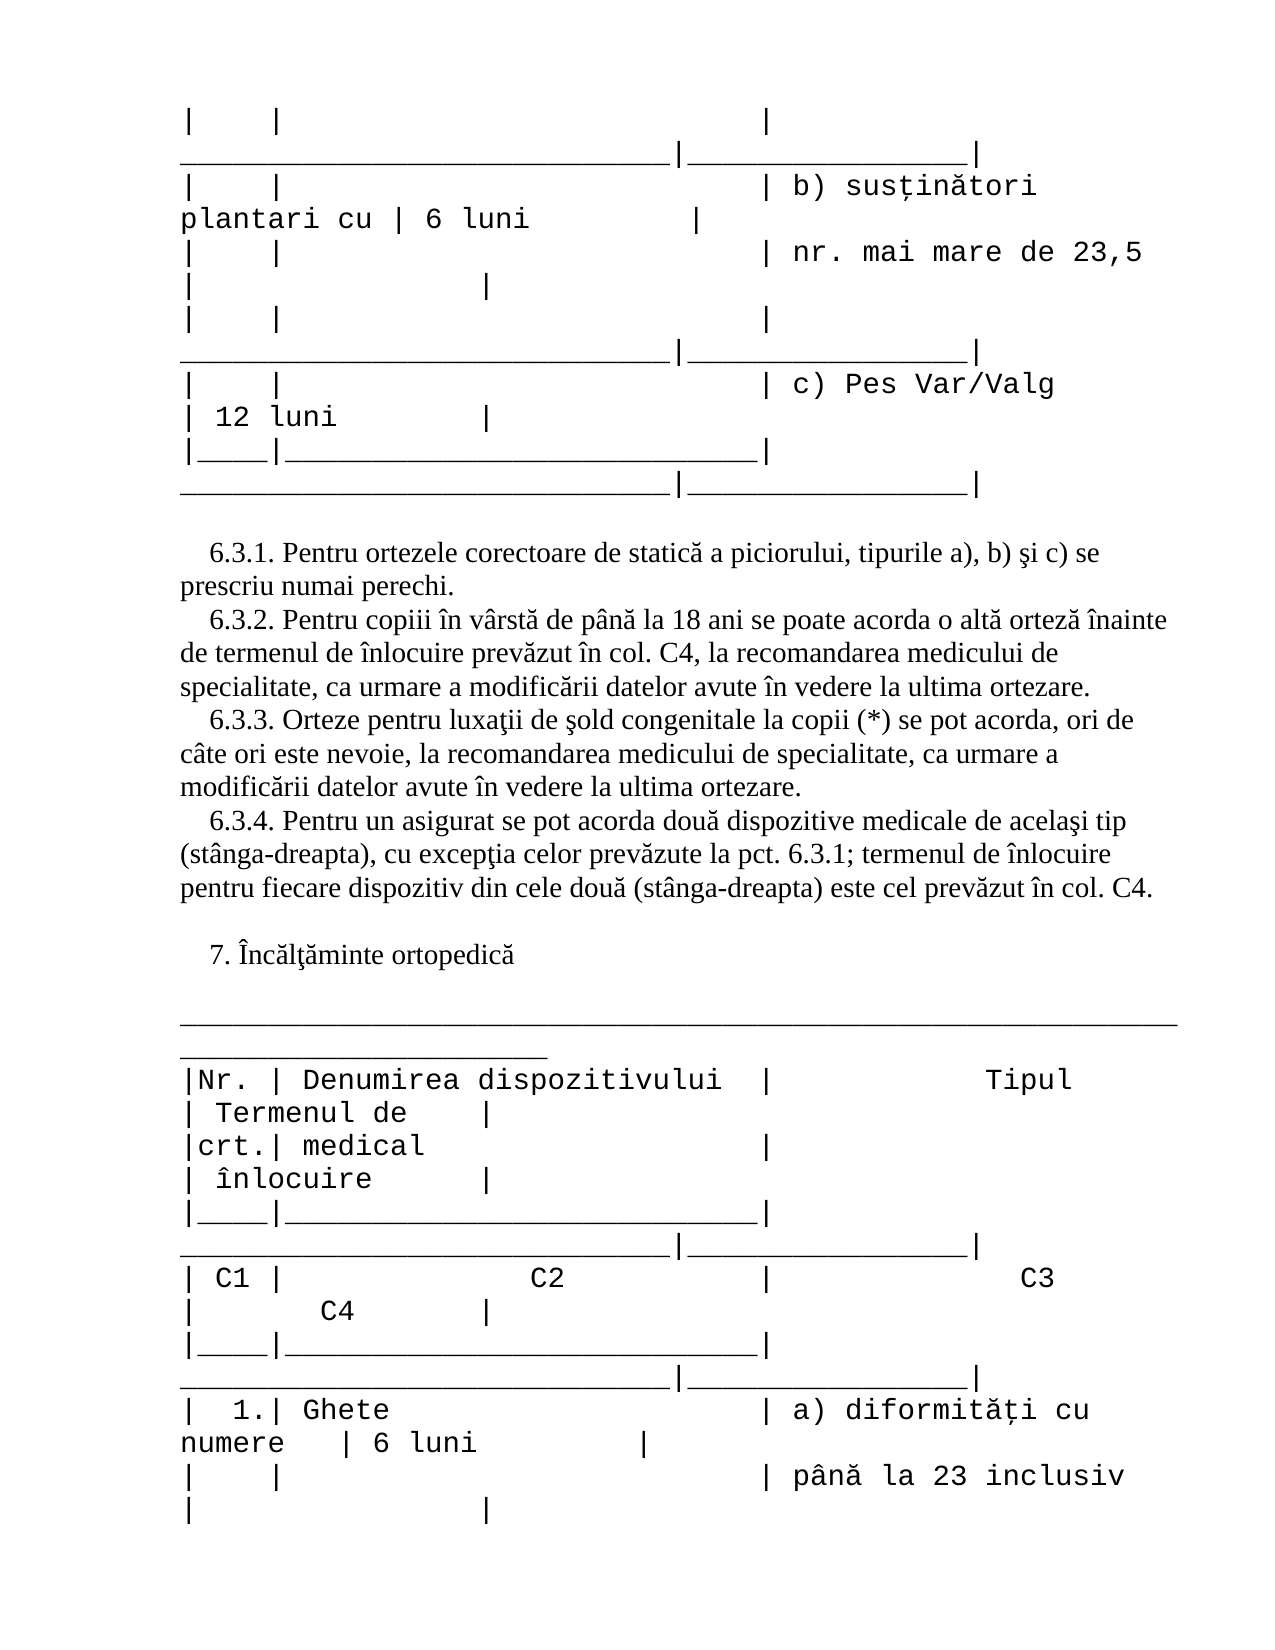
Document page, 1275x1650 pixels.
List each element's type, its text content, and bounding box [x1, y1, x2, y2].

text | C1 | C2 | C3 | C4 | [180, 1263, 1185, 1329]
text | 1.| Ghete | a) diformităţi cu numere | 6 luni | [180, 1395, 1185, 1461]
text | | | c) Pes Var/Valg | 12 luni | [180, 369, 1185, 435]
text | | | nr. mai mare de 23,5 | | [180, 237, 1185, 303]
text |____|___________________________|____________________________|________________| [180, 1329, 1185, 1395]
text | | | până la 23 inclusiv | | [180, 1461, 1185, 1527]
text |____|___________________________|____________________________|________________| [180, 1197, 1185, 1263]
text |crt.| medical | | înlocuire | [180, 1131, 1185, 1197]
text | | |____________________________|________________| [180, 303, 1185, 369]
text |____|___________________________|____________________________|________________| [180, 435, 1185, 501]
text 6.3.3. Orteze pentru luxaţii de şold congenitale la copii (*) se pot acorda, ori de câte ori este nevoie, la recomandarea medicului de specialitate, ca urmare a modificării datelor avute în vedere la ultima ortezare. [180, 702, 1185, 803]
text |Nr. | Denumirea dispozitivului | Tipul | Termenul de | [180, 1065, 1185, 1131]
text ______________________________________________________________________________ [180, 971, 1185, 1065]
text 6.3.4. Pentru un asigurat se pot acorda două dispozitive medicale de acelaşi tip (stânga-dreapta), cu excepţia celor prevăzute la pct. 6.3.1; termenul de înlocuire pentru fiecare dispozitiv din cele două (stânga-dreapta) este cel prevăzut în col. C4. [180, 803, 1185, 904]
text 6.3.1. Pentru ortezele corectoare de statică a piciorului, tipurile a), b) şi c) se prescriu numai perechi. [180, 535, 1185, 602]
text 6.3.2. Pentru copiii în vârstă de până la 18 ani se poate acorda o altă orteză înainte de termenul de înlocuire prevăzut în col. C4, la recomandarea medicului de specialitate, ca urmare a modificării datelor avute în vedere la ultima ortezare. [180, 602, 1185, 702]
text 7. Încălţăminte ortopedică [180, 937, 1185, 971]
text | | | b) susţinători plantari cu | 6 luni | [180, 171, 1185, 237]
text | | |____________________________|________________| [180, 105, 1185, 171]
